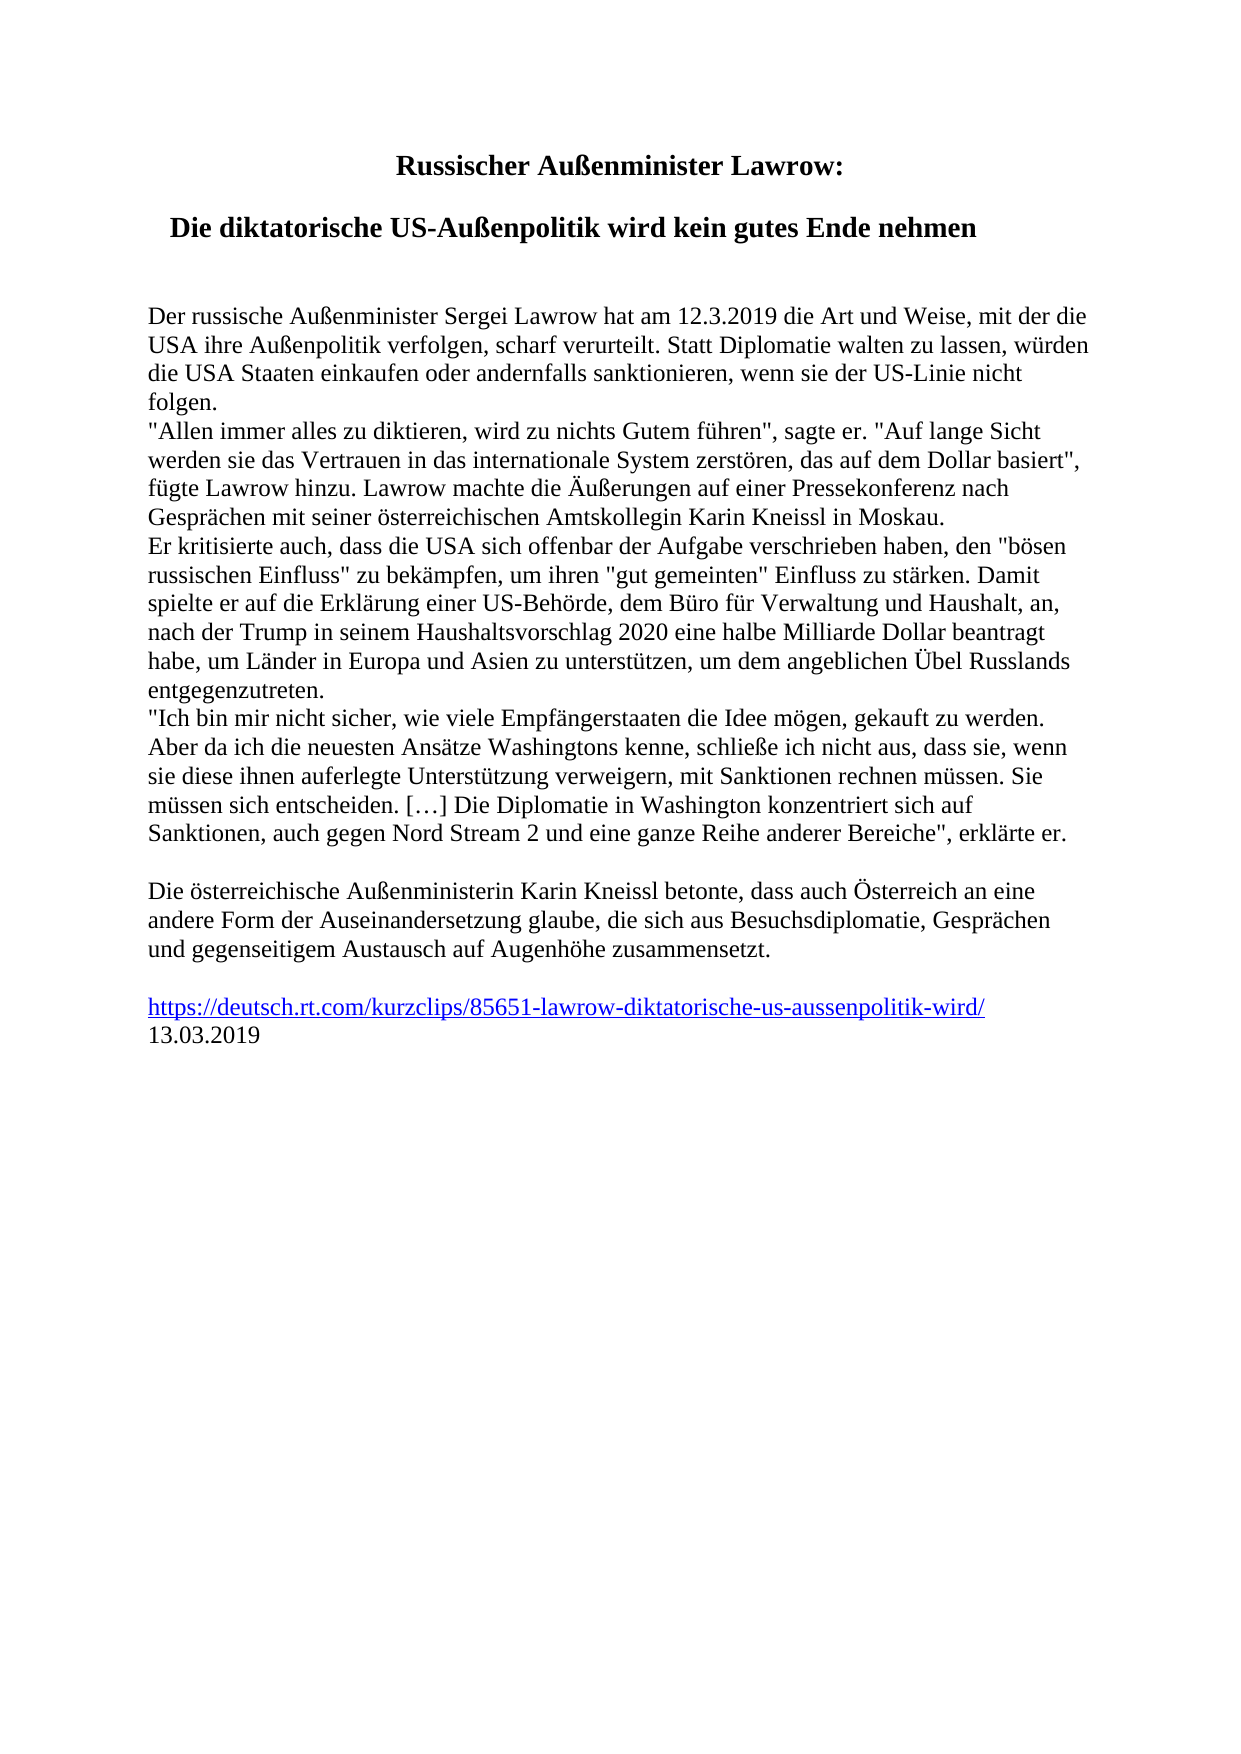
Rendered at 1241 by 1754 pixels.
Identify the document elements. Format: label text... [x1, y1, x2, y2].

text Die österreichische Außenministerin Karin Kneissl betonte, dass auch Österreich an eine andere Form der Auseinandersetzung glaube, die sich aus Besuchsdiplomatie, Gesprächen und gegenseitigem Austausch auf Augenhöhe zusammensetzt. [148, 876, 1093, 963]
text https://deutsch.rt.com/kurzclips/85651-lawrow-diktatorische-us-aussenpolitik-wird/ 13.03.2019 [148, 992, 1093, 1049]
text Die diktatorische US-Außenpolitik wird kein gutes Ende nehmen [148, 210, 1093, 272]
text Der russische Außenminister Sergei Lawrow hat am 12.3.2019 die Art und Weise, mit der die USA ihre Außenpolitik verfolgen, scharf verurteilt. Statt Diplomatie walten zu lassen, würden die USA Staaten einkaufen oder andernfalls sanktionieren, wenn sie der US-Linie nicht folgen. "Allen immer alles zu diktieren, wird zu nichts Gutem führen", sagte er. "Auf lange Sicht werden sie das Vertrauen in das internationale System zerstören, das auf dem Dollar basiert", fügte Lawrow hinzu. Lawrow machte die Äußerungen auf einer Pressekonferenz nach Gesprächen mit seiner österreichischen Amtskollegin Karin Kneissl in Moskau. Er kritisierte auch, dass die USA sich offenbar der Aufgabe verschrieben haben, den "bösen russischen Einfluss" zu bekämpfen, um ihren "gut gemeinten" Einfluss zu stärken. Damit spielte er auf die Erklärung einer US-Behörde, dem Büro für Verwaltung und Haushalt, an, nach der Trump in seinem Haushaltsvorschlag 2020 eine halbe Milliarde Dollar beantragt habe, um Länder in Europa und Asien zu unterstützen, um dem angeblichen Übel Russlands entgegenzutreten. "Ich bin mir nicht sicher, wie viele Empfängerstaaten die Idee mögen, gekauft zu werden. Aber da ich die neuesten Ansätze Washingtons kenne, schließe ich nicht aus, dass sie, wenn sie diese ihnen auferlegte Unterstützung verweigern, mit Sanktionen rechnen müssen. Sie müssen sich entscheiden. […] Die Diplomatie in Washington konzentriert sich auf Sanktionen, auch gegen Nord Stream 2 und eine ganze Reihe anderer Bereiche", erklärte er. [148, 301, 1093, 847]
text Russischer Außenminister Lawrow: [148, 148, 1093, 181]
